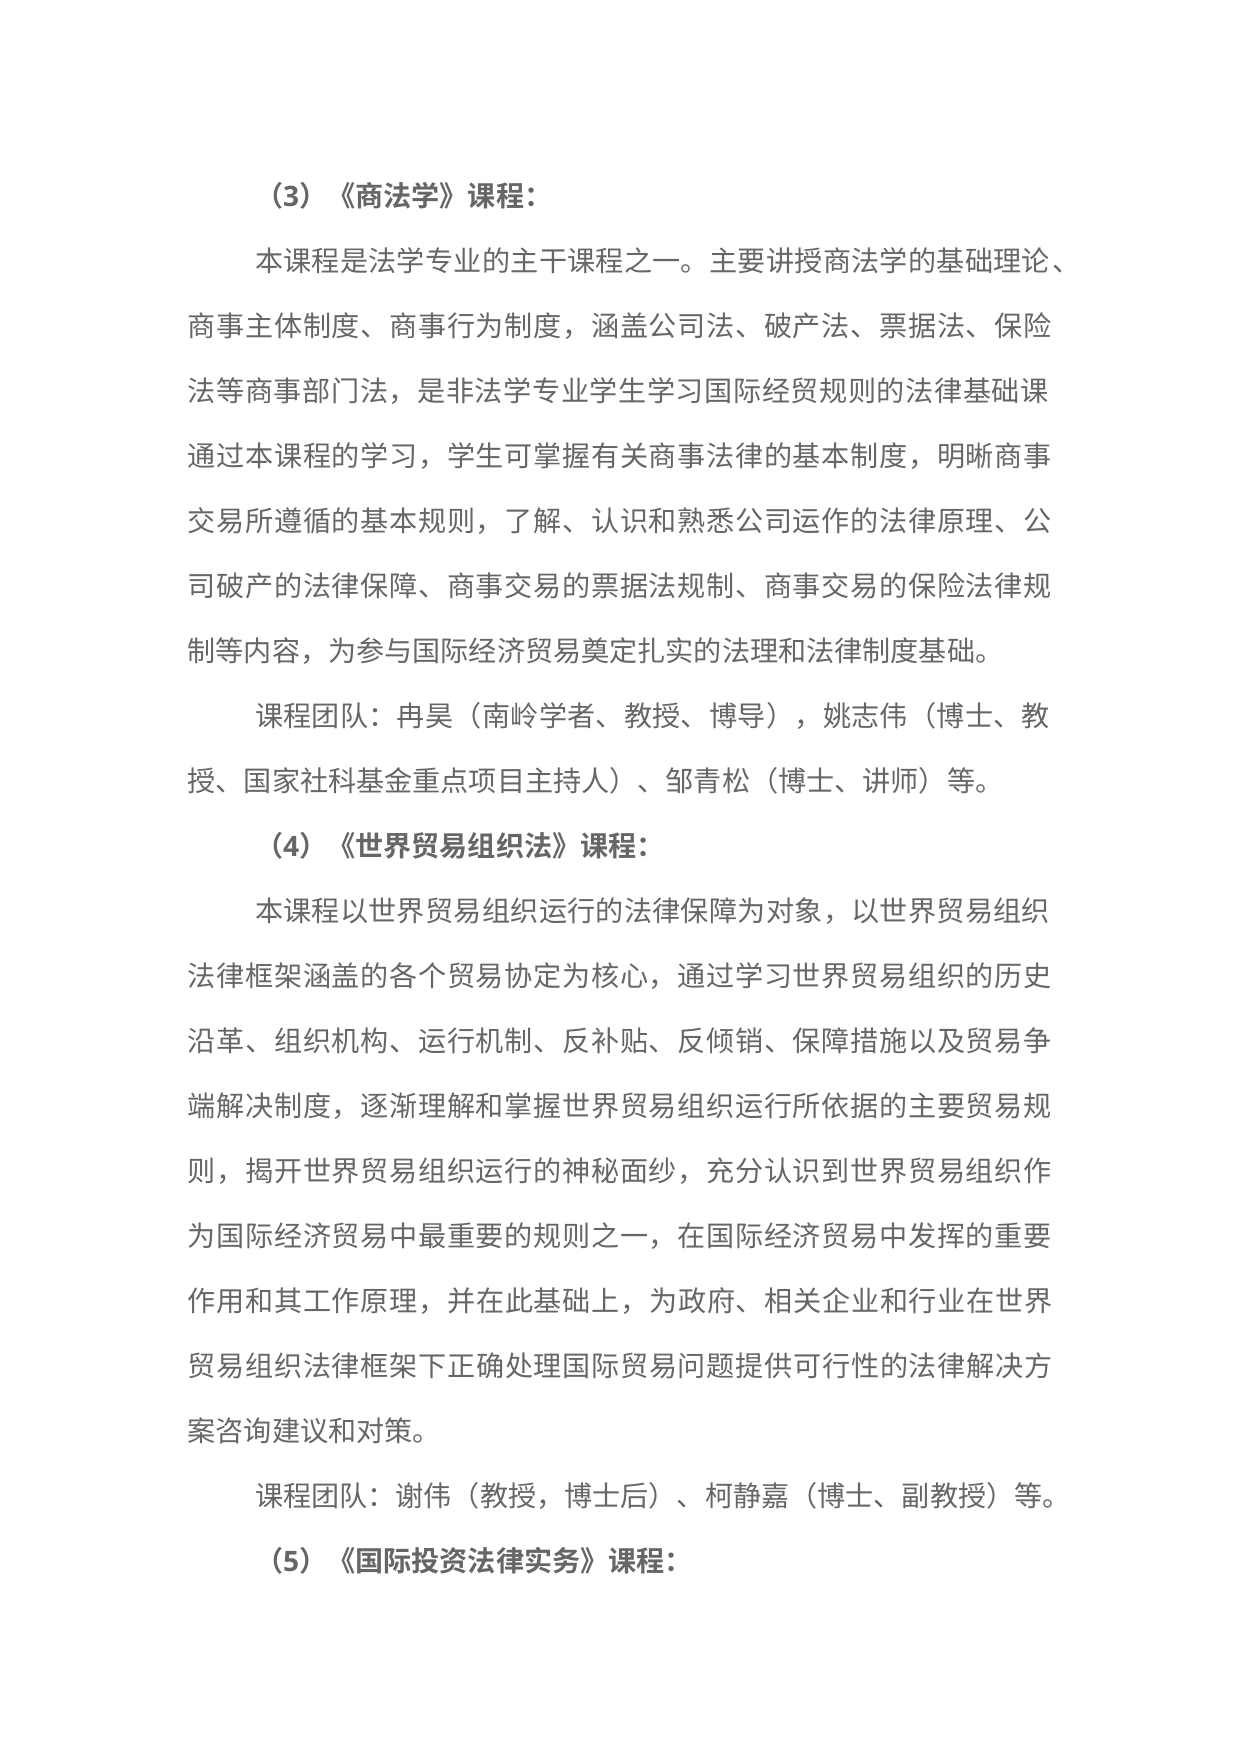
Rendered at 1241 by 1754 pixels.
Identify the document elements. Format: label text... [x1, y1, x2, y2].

text （5）《国际投资法律实务》课程： [187, 1527, 1053, 1592]
text 课程团队：冉昊（南岭学者、教授、博导），姚志伟（博士、教授、国家社科基金重点项目主持人）、邹青松（博士、讲师）等。 [187, 682, 1053, 812]
text （4）《世界贸易组织法》课程： [187, 812, 1053, 877]
text 本课程是法学专业的主干课程之一。主要讲授商法学的基础理论、商事主体制度、商事行为制度，涵盖公司法、破产法、票据法、保险法等商事部门法，是非法学专业学生学习国际经贸规则的法律基础课。通过本课程的学习，学生可掌握有关商事法律的基本制度，明晰商事交易所遵循的基本规则，了解、认识和熟悉公司运作的法律原理、公司破产的法律保障、商事交易的票据法规制、商事交易的保险法律规制等内容，为参与国际经济贸易奠定扎实的法理和法律制度基础。 [187, 227, 1053, 682]
text 课程团队：谢伟（教授，博士后）、柯静嘉（博士、副教授）等。 [187, 1462, 1053, 1527]
text （3）《商法学》课程： [187, 162, 1053, 227]
text 本课程以世界贸易组织运行的法律保障为对象，以世界贸易组织法律框架涵盖的各个贸易协定为核心，通过学习世界贸易组织的历史沿革、组织机构、运行机制、反补贴、反倾销、保障措施以及贸易争端解决制度，逐渐理解和掌握世界贸易组织运行所依据的主要贸易规则，揭开世界贸易组织运行的神秘面纱，充分认识到世界贸易组织作为国际经济贸易中最重要的规则之一，在国际经济贸易中发挥的重要作用和其工作原理，并在此基础上，为政府、相关企业和行业在世界贸易组织法律框架下正确处理国际贸易问题提供可行性的法律解决方案咨询建议和对策。 [187, 877, 1053, 1462]
